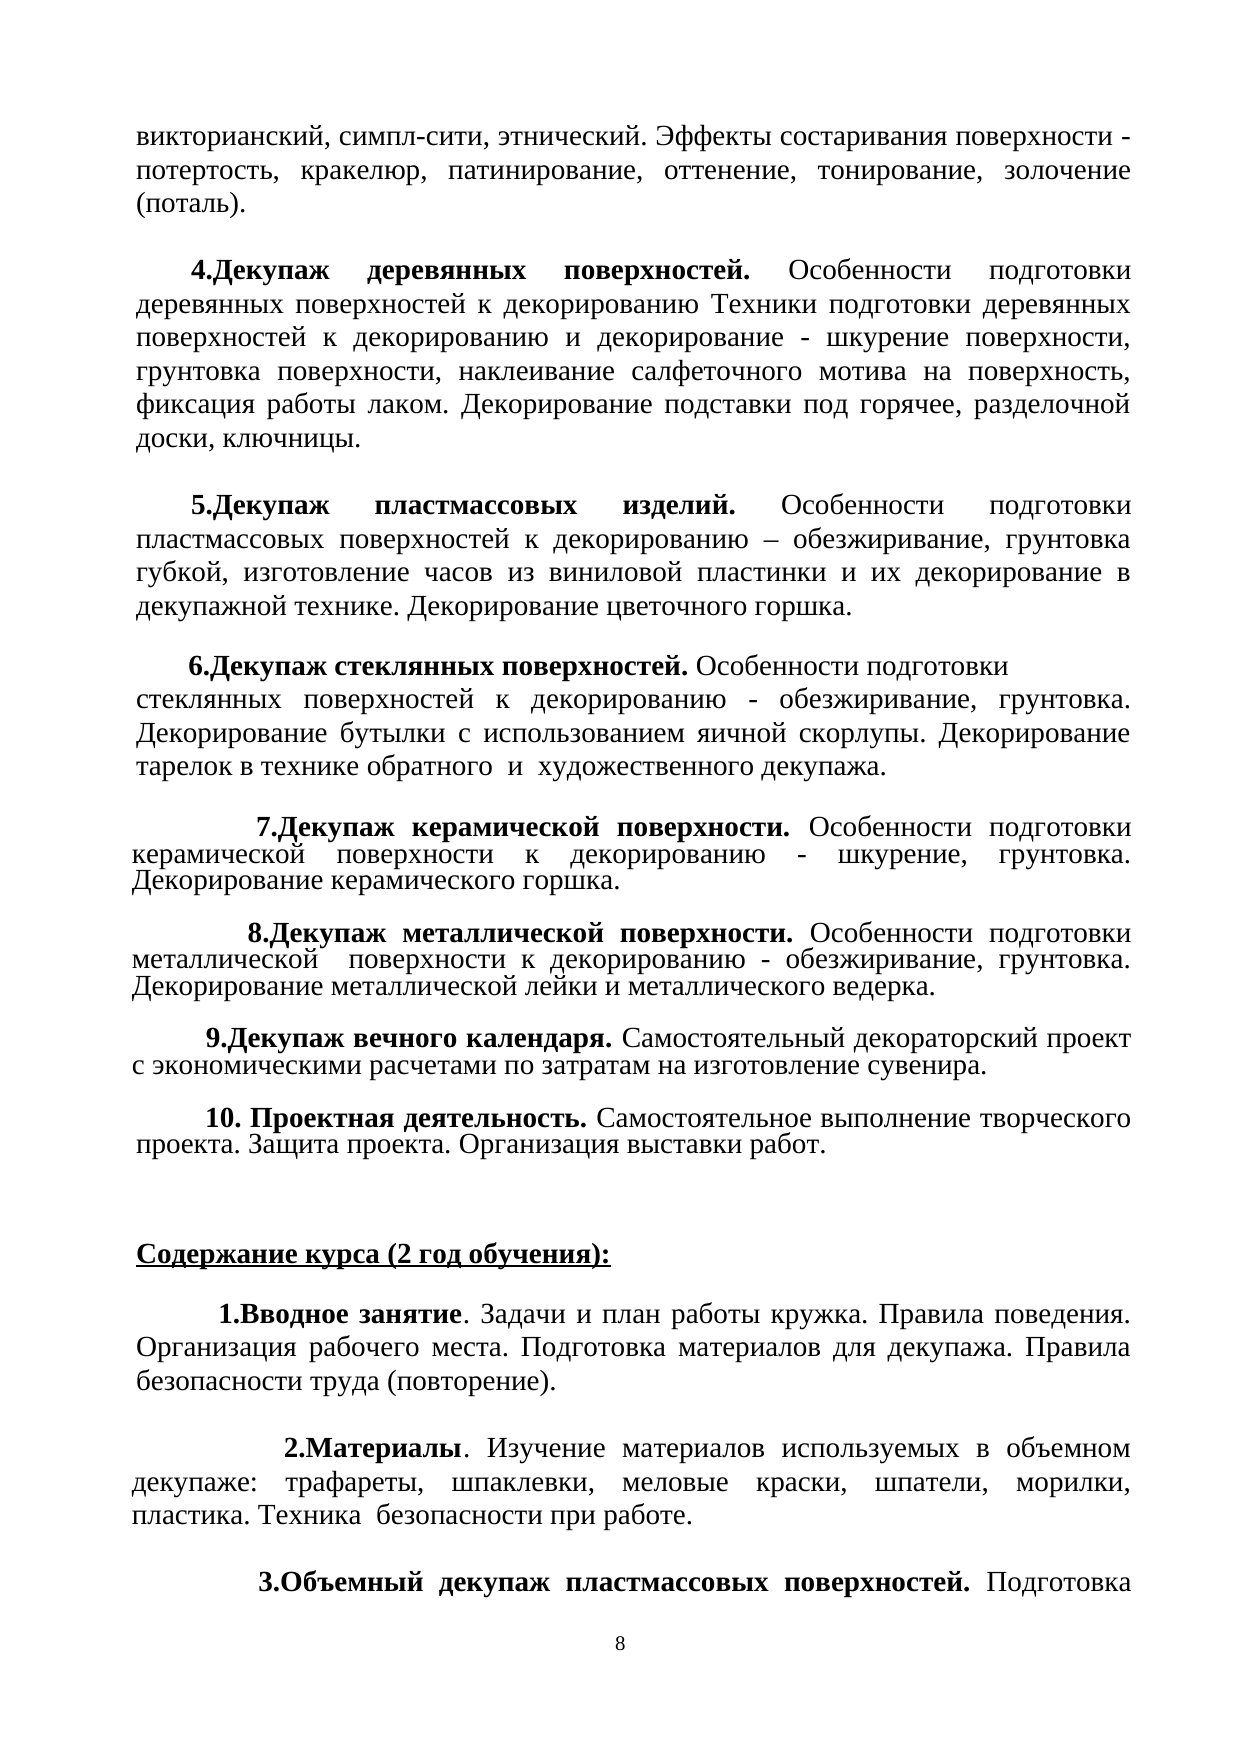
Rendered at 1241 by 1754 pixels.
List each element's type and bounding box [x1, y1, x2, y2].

table_header [132, 118, 1136, 1598]
